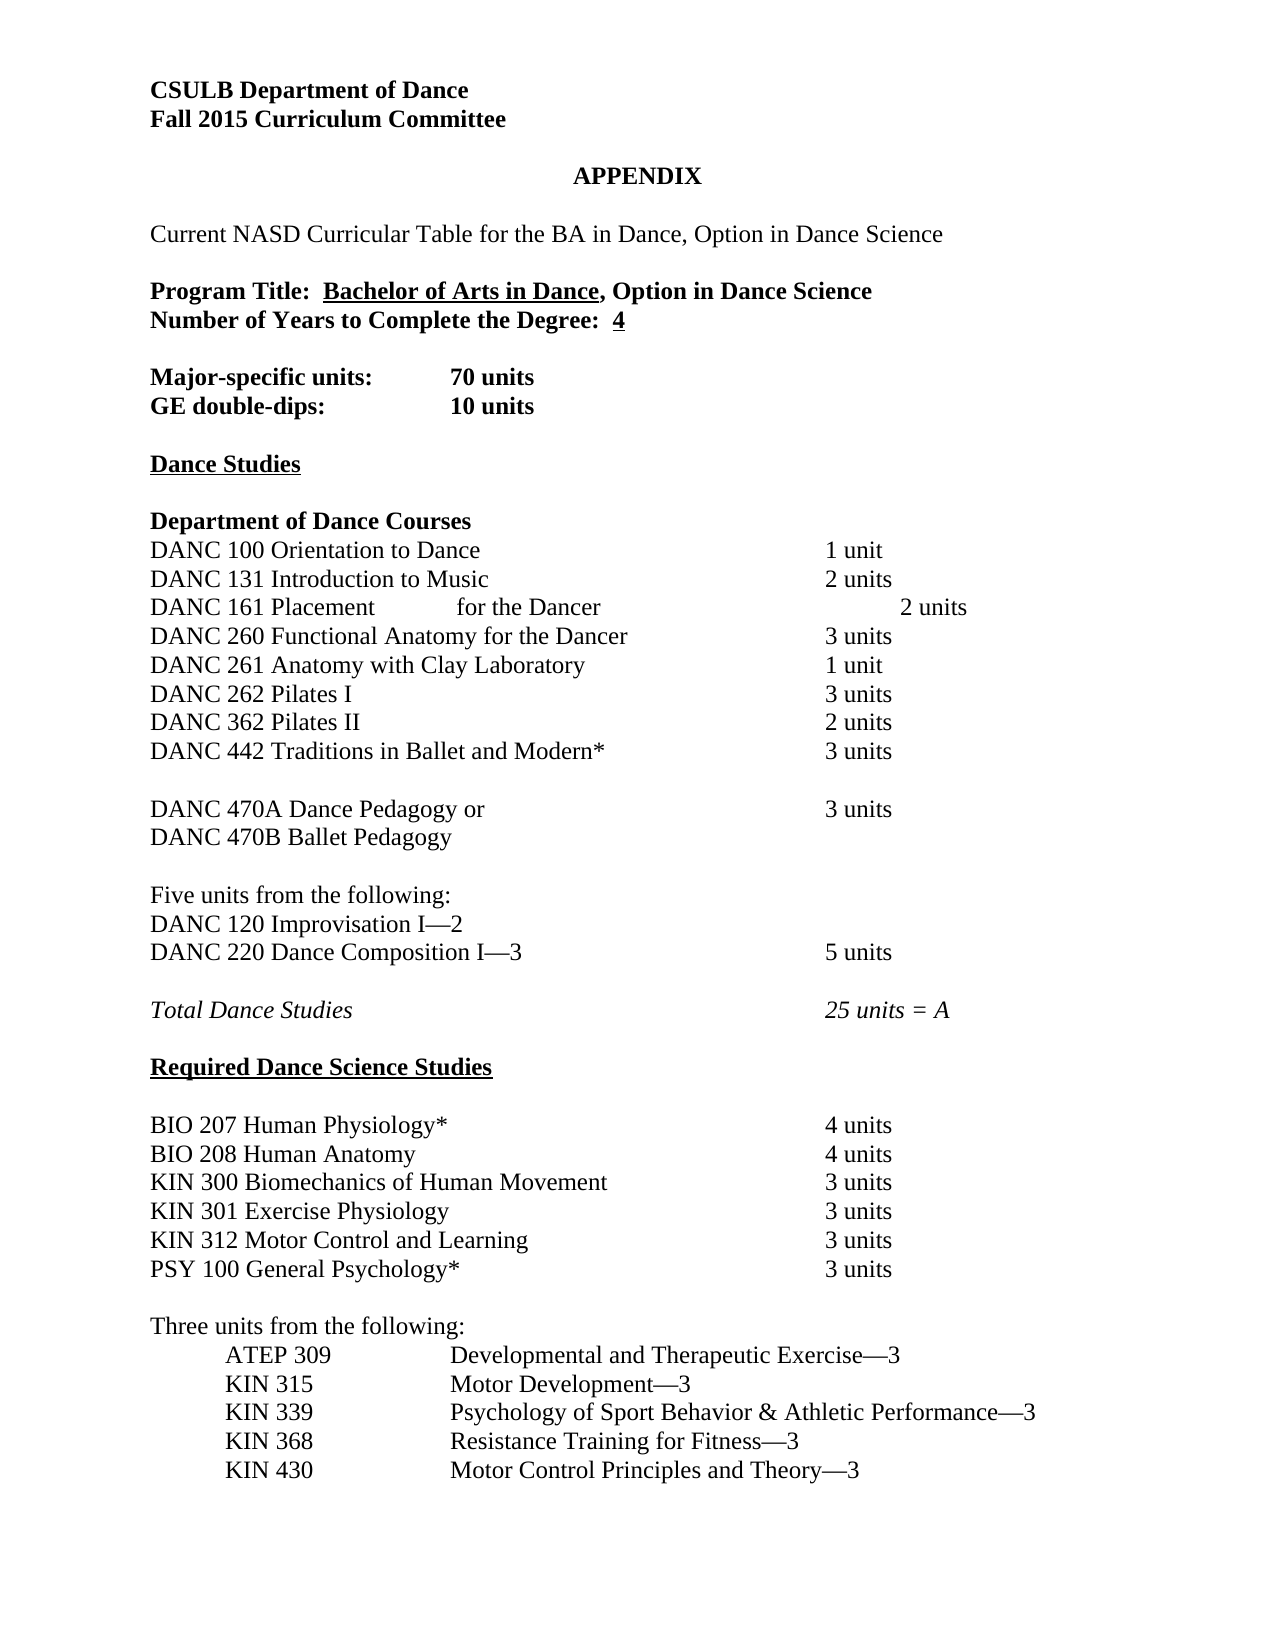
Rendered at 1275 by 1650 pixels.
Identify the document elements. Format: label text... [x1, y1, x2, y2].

text DANC 470B Ballet Pedagogy [150, 822, 1125, 851]
text Major-specific units: 70 units [150, 362, 1125, 391]
text DANC 131 Introduction to Music 2 units [150, 564, 1125, 592]
text DANC 261 Anatomy with Clay Laboratory 1 unit [150, 650, 1125, 679]
text DANC 100 Orientation to Dance 1 unit [150, 535, 1125, 564]
text BIO 208 Human Anatomy 4 units [150, 1139, 1125, 1167]
text ATEP 309 Developmental and Therapeutic Exercise—3 [150, 1340, 1125, 1369]
text DANC 362 Pilates II 2 units [150, 707, 1125, 736]
text BIO 207 Human Physiology* 4 units [150, 1110, 1125, 1139]
text KIN 301 Exercise Physiology 3 units [150, 1196, 1125, 1225]
text Total Dance Studies 25 units = A [150, 995, 1125, 1024]
text Required Dance Science Studies [150, 1052, 1125, 1081]
text Five units from the following: [150, 880, 1125, 909]
text DANC 161 Placement for the Dancer 2 units [150, 592, 1125, 621]
text KIN 300 Biomechanics of Human Movement 3 units [150, 1167, 1125, 1196]
text Number of Years to Complete the Degree: 4 [150, 305, 1125, 334]
text Program Title: Bachelor of Arts in Dance, Option in Dance Science [150, 276, 1125, 305]
text PSY 100 General Psychology* 3 units [150, 1254, 1125, 1282]
text APPENDIX [150, 161, 1125, 190]
text Three units from the following: [150, 1311, 1125, 1340]
text DANC 120 Improvisation I—2 [150, 909, 1125, 937]
text DANC 470A Dance Pedagogy or 3 units [150, 794, 1125, 822]
text Department of Dance Courses [150, 506, 1125, 535]
text Current NASD Curricular Table for the BA in Dance, Option in Dance Science [150, 219, 1125, 247]
text DANC 262 Pilates I 3 units [150, 679, 1125, 707]
text DANC 260 Functional Anatomy for the Dancer 3 units [150, 621, 1125, 650]
text KIN 339 Psychology of Sport Behavior & Athletic Performance—3 [150, 1397, 1125, 1426]
text DANC 442 Traditions in Ballet and Modern* 3 units [150, 736, 1125, 765]
text KIN 368 Resistance Training for Fitness—3 [150, 1426, 1125, 1455]
text KIN 312 Motor Control and Learning 3 units [150, 1225, 1125, 1254]
text Dance Studies [150, 449, 1125, 477]
text KIN 430 Motor Control Principles and Theory—3 [150, 1455, 1125, 1484]
text DANC 220 Dance Composition I—3 5 units [150, 937, 1125, 966]
text KIN 315 Motor Development—3 [150, 1369, 1125, 1397]
text GE double-dips: 10 units [150, 391, 1125, 420]
